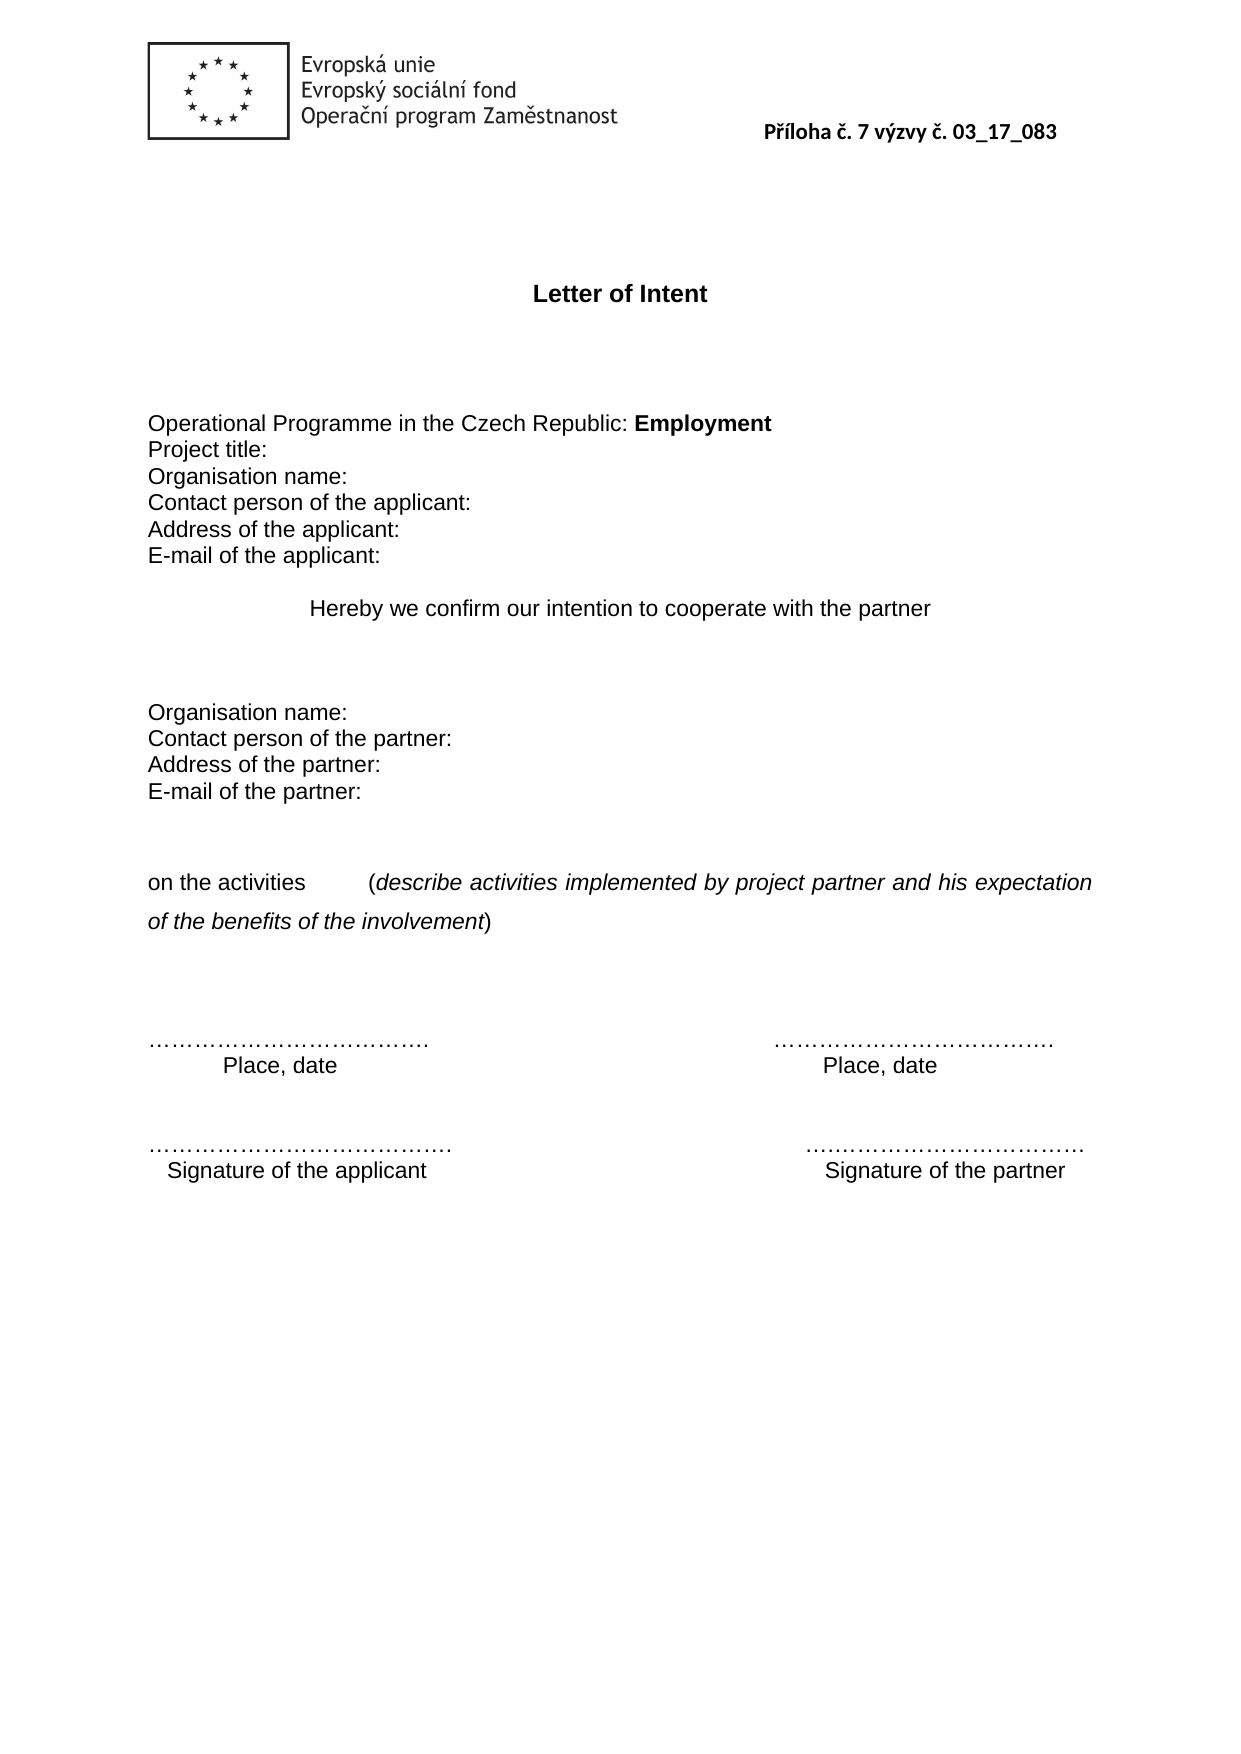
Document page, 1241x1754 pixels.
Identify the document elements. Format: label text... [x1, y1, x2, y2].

text Operational Programme in the Czech Republic: Employment [148, 410, 1093, 436]
text Hereby we confirm our intention to cooperate with the partner [148, 594, 1093, 621]
text E-mail of the partner: [148, 778, 1093, 804]
text Organisation name: [148, 699, 1093, 725]
picture [147, 42, 618, 140]
text Organisation name: [148, 463, 1093, 489]
text Contact person of the partner: [148, 725, 1093, 751]
text Place, date Place, date [148, 1052, 1093, 1078]
text Address of the partner: [148, 751, 1093, 778]
text …………………………………. ….…………………………… [148, 1131, 1093, 1157]
text Signature of the applicant Signature of the partner [148, 1157, 1093, 1184]
text Address of the applicant: [148, 516, 1093, 542]
text Project title: [148, 436, 1093, 463]
text E-mail of the applicant: [148, 542, 1093, 568]
text on the activities (describe activities implemented by project partner and his expectation of the benefits of the involvement) [148, 868, 1093, 934]
subtitle Letter of Intent [148, 279, 1093, 307]
text ………………………………. ………………………………. [148, 1026, 1093, 1052]
text Contact person of the applicant: [148, 489, 1093, 516]
